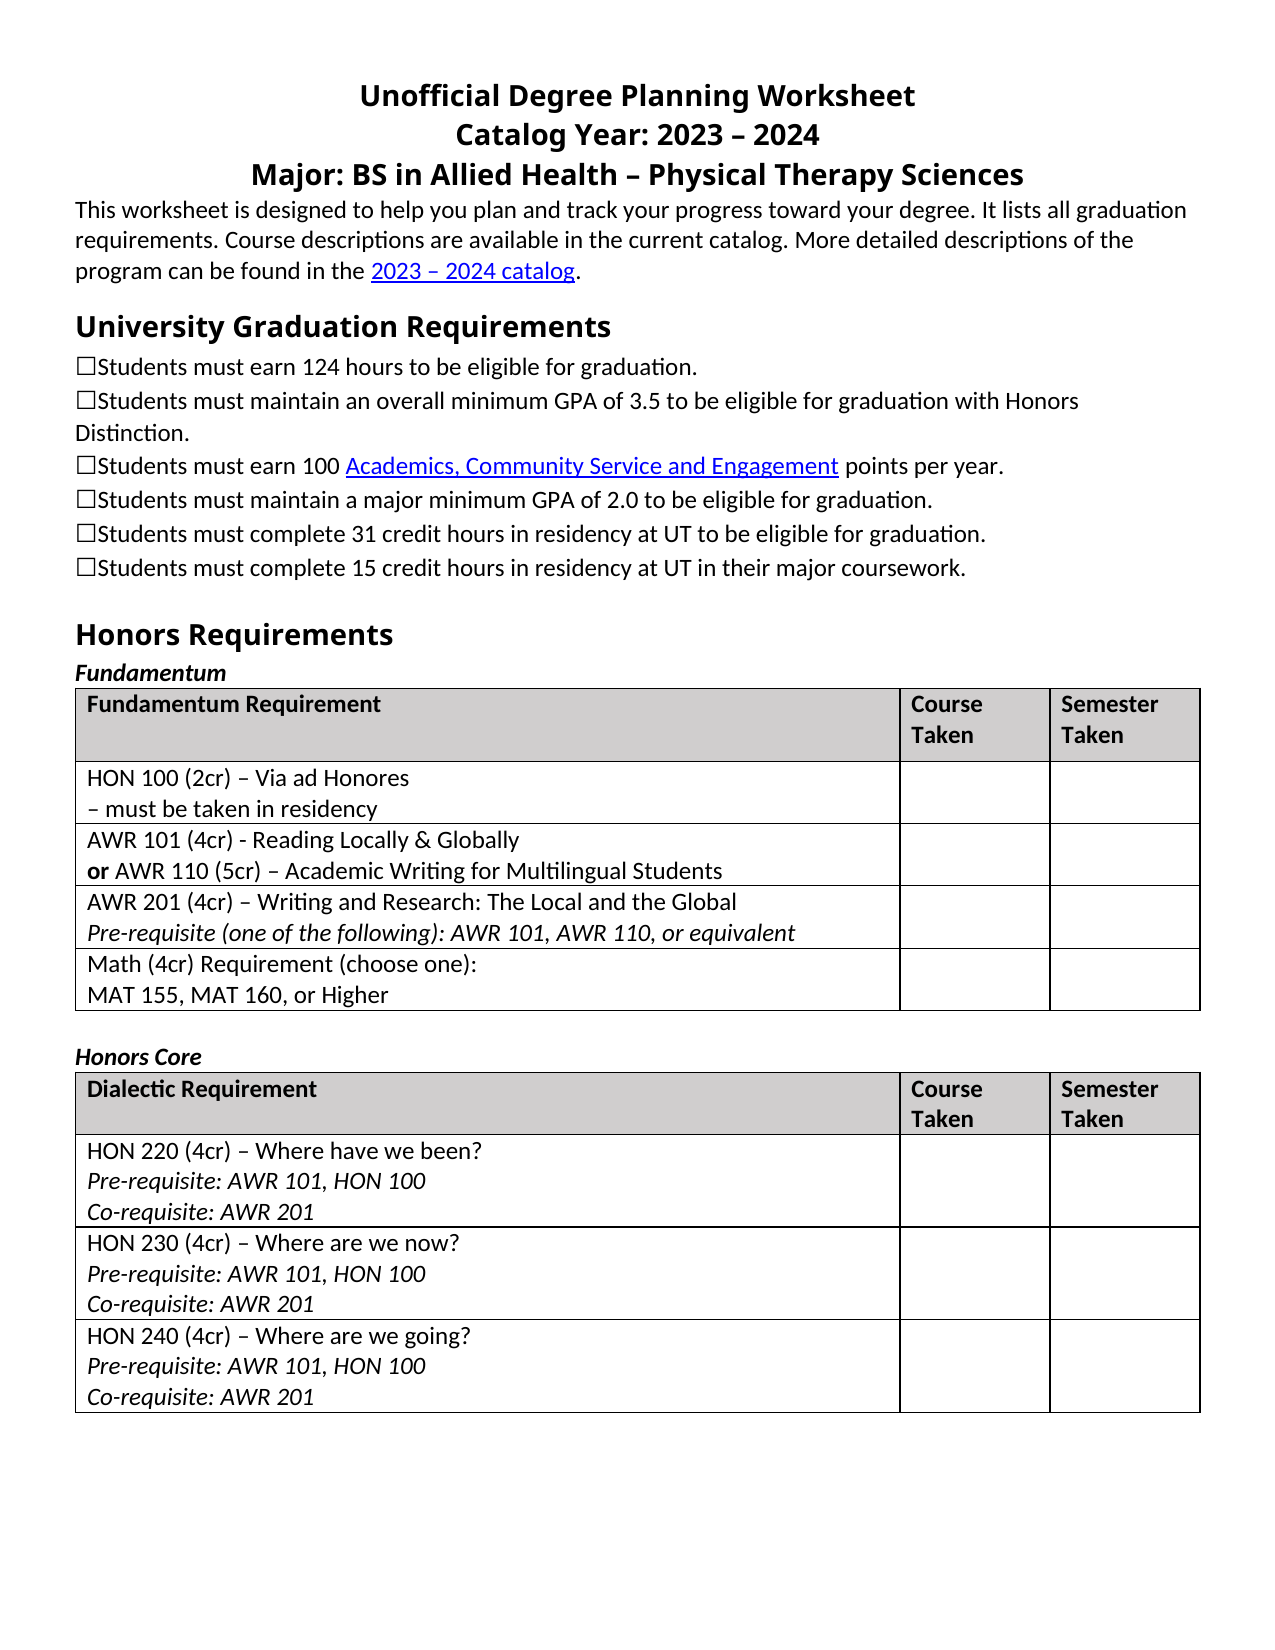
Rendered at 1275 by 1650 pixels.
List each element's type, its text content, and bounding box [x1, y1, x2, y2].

text Students must complete 31 credit hours in residency at UT to be eligible for graduation. [75, 516, 1200, 549]
table_header Course Taken [901, 1073, 1049, 1134]
table_cell [1051, 762, 1199, 823]
table_cell HON 100 (2cr) – Via ad Honores – must be taken in residency [76, 762, 899, 823]
table_cell [901, 949, 1049, 1009]
table_cell HON 220 (4cr) – Where have we been? Pre-requisite: AWR 101, HON 100 Co-requisite: AWR 201 [76, 1135, 899, 1226]
text Students must earn 124 hours to be eligible for graduation. [75, 349, 1200, 383]
table_cell Math (4cr) Requirement (choose one): MAT 155, MAT 160, or Higher [76, 949, 899, 1009]
text Students must maintain a major minimum GPA of 2.0 to be eligible for graduation. [75, 481, 1200, 516]
table_cell [901, 824, 1049, 885]
text Students must maintain an overall minimum GPA of 3.5 to be eligible for graduation with Honors Distinction. [75, 383, 1200, 447]
table_cell HON 230 (4cr) – Where are we now? Pre-requisite: AWR 101, HON 100 Co-requisite: AWR 201 [76, 1228, 899, 1319]
table_header Course Taken [901, 689, 1049, 761]
table_cell [1051, 824, 1199, 885]
table_cell [901, 1135, 1049, 1226]
table_cell AWR 101 (4cr) - Reading Locally & Globally or AWR 110 (5cr) – Academic Writing for Multilingual Students [76, 824, 899, 885]
text Students must earn 100 Academics, Community Service and Engagement points per year. [75, 447, 1200, 481]
subtitle Major: BS in Allied Health – Physical Therapy Sciences [75, 154, 1200, 194]
table_cell AWR 201 (4cr) – Writing and Research: The Local and the Global Pre-requisite (one of the following): AWR 101, AWR 110, or equivalent [76, 886, 899, 947]
table_header Dialectic Requirement [76, 1073, 899, 1134]
table_cell [1051, 949, 1199, 1009]
table_cell [901, 1228, 1049, 1319]
subtitle University Graduation Requirements [75, 306, 1200, 346]
table_header Fundamentum Requirement [76, 689, 899, 761]
subtitle Honors Core [75, 1041, 1200, 1072]
text Students must complete 15 credit hours in residency at UT in their major coursework. [75, 549, 1200, 584]
table_cell HON 240 (4cr) – Where are we going? Pre-requisite: AWR 101, HON 100 Co-requisite: AWR 201 [76, 1320, 899, 1412]
table_cell [901, 762, 1049, 823]
table_cell [901, 1320, 1049, 1412]
table_header Semester Taken [1051, 1073, 1199, 1134]
subtitle Fundamentum [75, 657, 1200, 687]
table_header Semester Taken [1051, 689, 1199, 761]
table_cell [1051, 1135, 1199, 1226]
table_cell [1051, 1228, 1199, 1319]
text This worksheet is designed to help you plan and track your progress toward your degree. It lists all graduation requirements. Course descriptions are available in the current catalog. More detailed descriptions of the program can be found in the 2023 – 2024 catalog. [75, 194, 1200, 286]
table_cell [1051, 886, 1199, 947]
subtitle Honors Requirements [75, 614, 1200, 654]
table_cell [1051, 1320, 1199, 1412]
table_cell [901, 886, 1049, 947]
subtitle Unofficial Degree Planning Worksheet Catalog Year: 2023 – 2024 [75, 75, 1200, 154]
